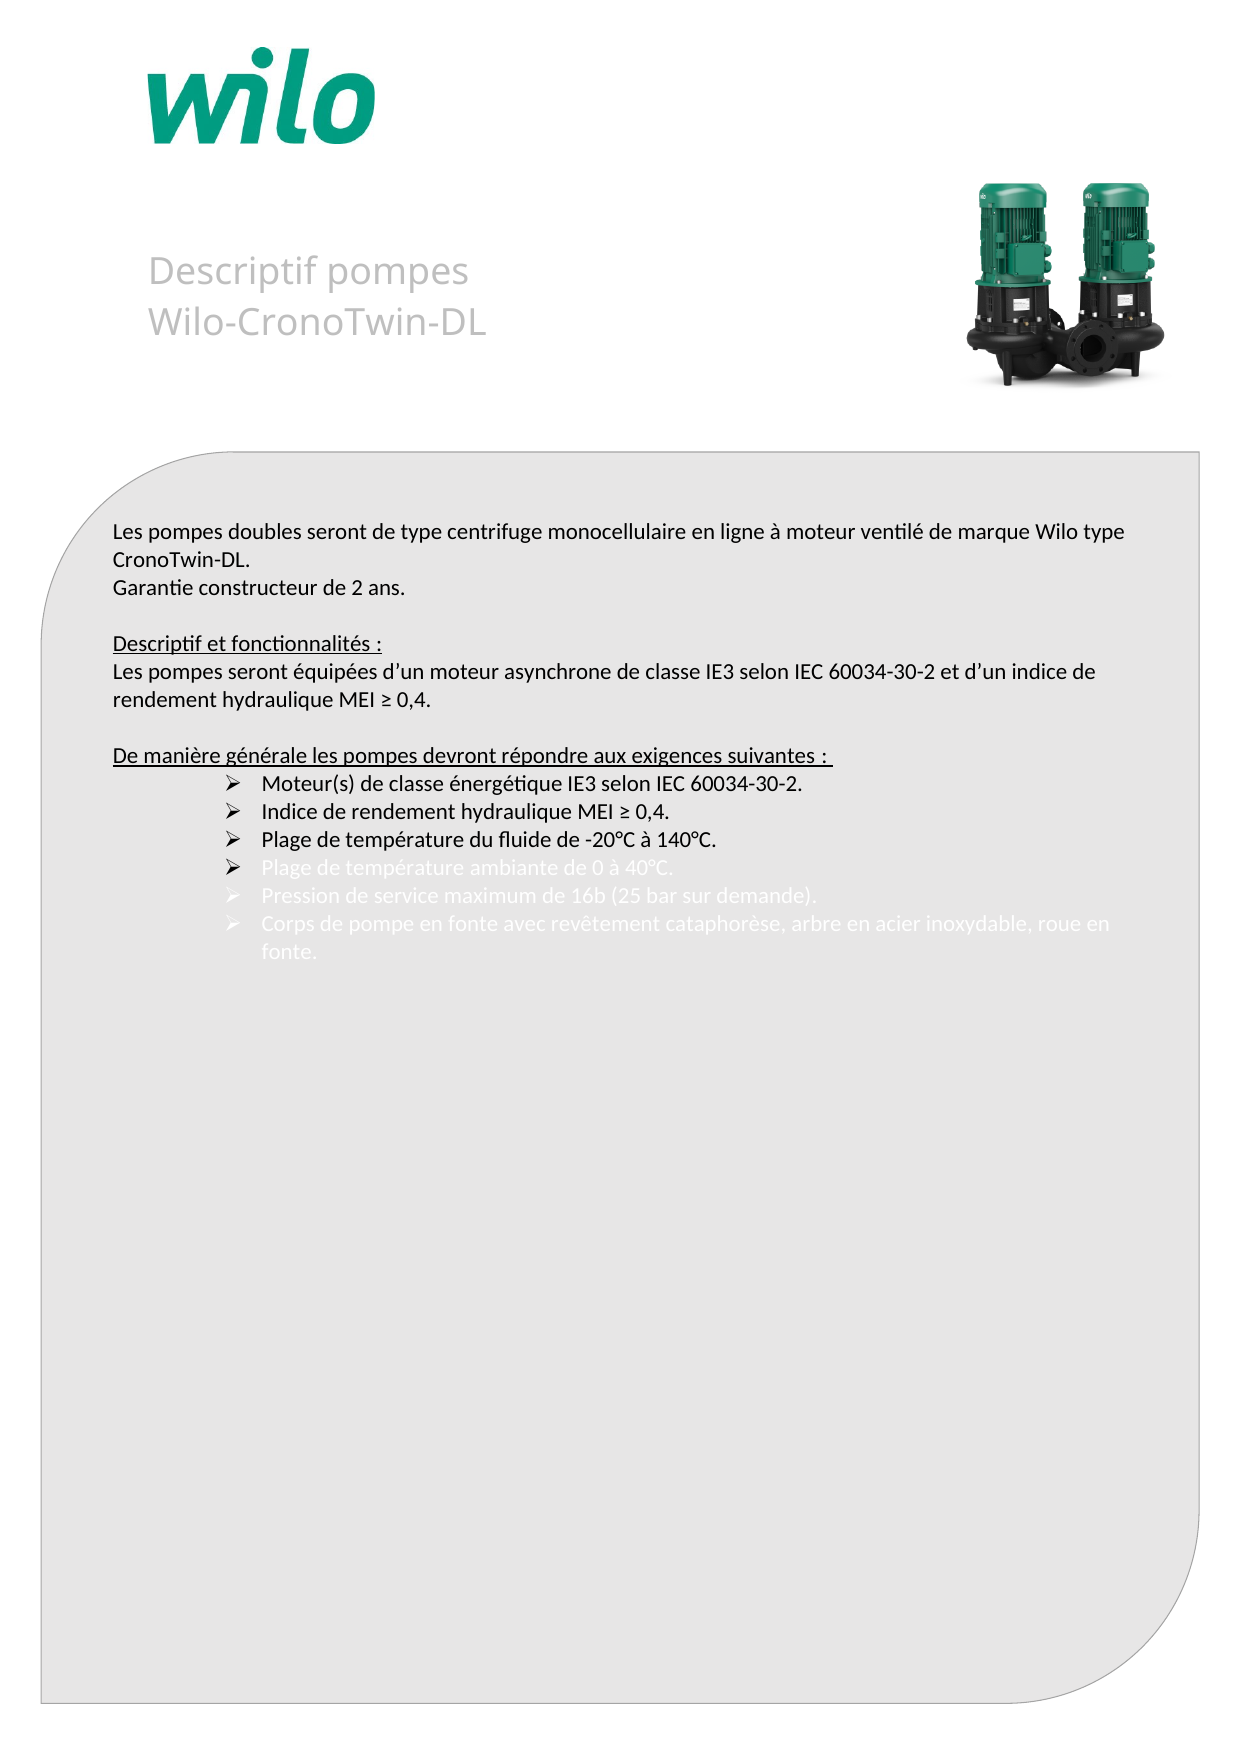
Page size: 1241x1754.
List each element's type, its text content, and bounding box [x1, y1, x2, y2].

list Descriptif pompes [148, 244, 868, 295]
picture [868, 148, 1202, 424]
text Wilo-CronoTwin-DL [148, 295, 868, 346]
picture [147, 47, 375, 144]
